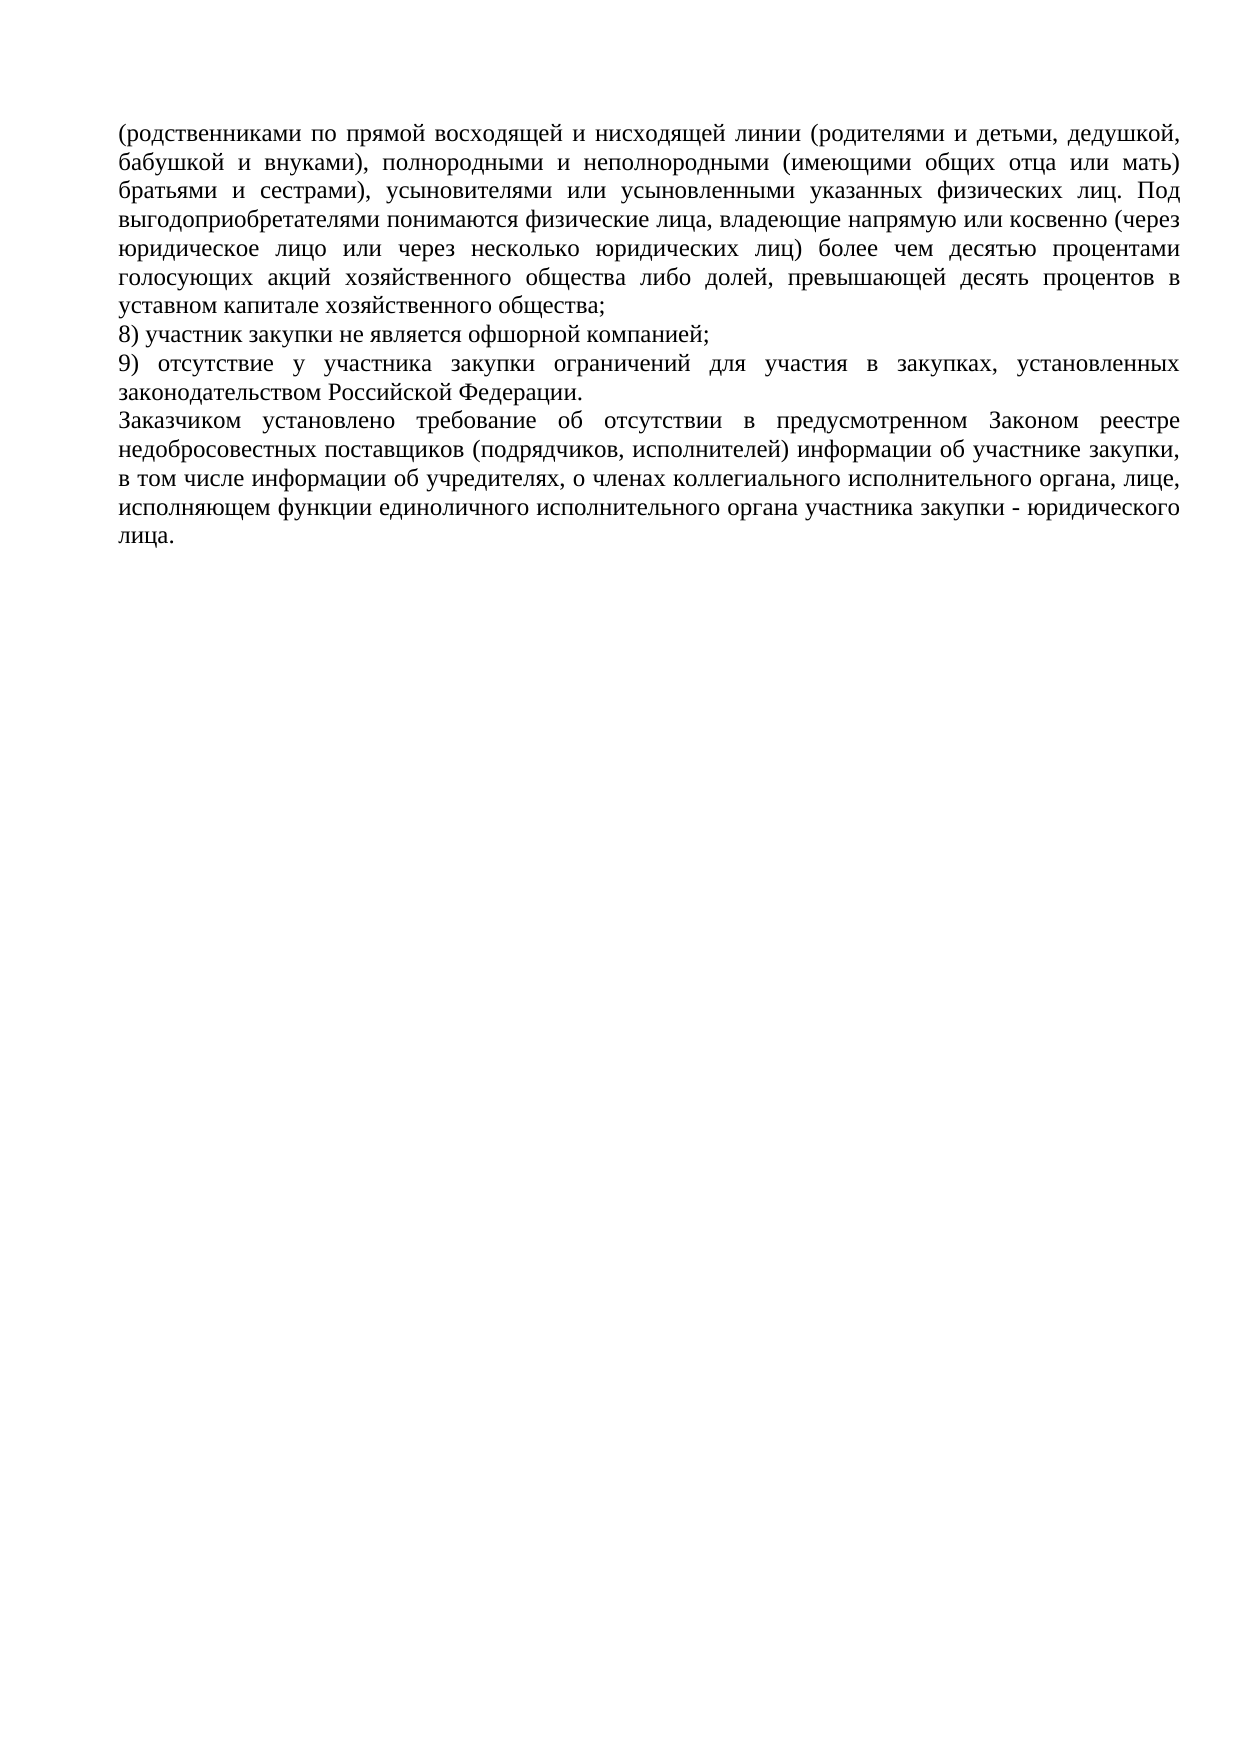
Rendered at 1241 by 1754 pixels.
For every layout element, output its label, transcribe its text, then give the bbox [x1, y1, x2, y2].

text 9) отсутствие у участника закупки ограничений для участия в закупках, установленных законодательством Российской Федерации. [118, 348, 1181, 406]
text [118, 118, 1181, 319]
text 8) участник закупки не является офшорной компанией; [118, 319, 1181, 348]
text Заказчиком установлено требование об отсутствии в предусмотренном Законом реестре недобросовестных поставщиков (подрядчиков, исполнителей) информации об участнике закупки, в том числе информации об учредителях, о членах коллегиального исполнительного органа, лице, исполняющем функции единоличного исполнительного органа участника закупки - юридического лица. [118, 406, 1181, 549]
